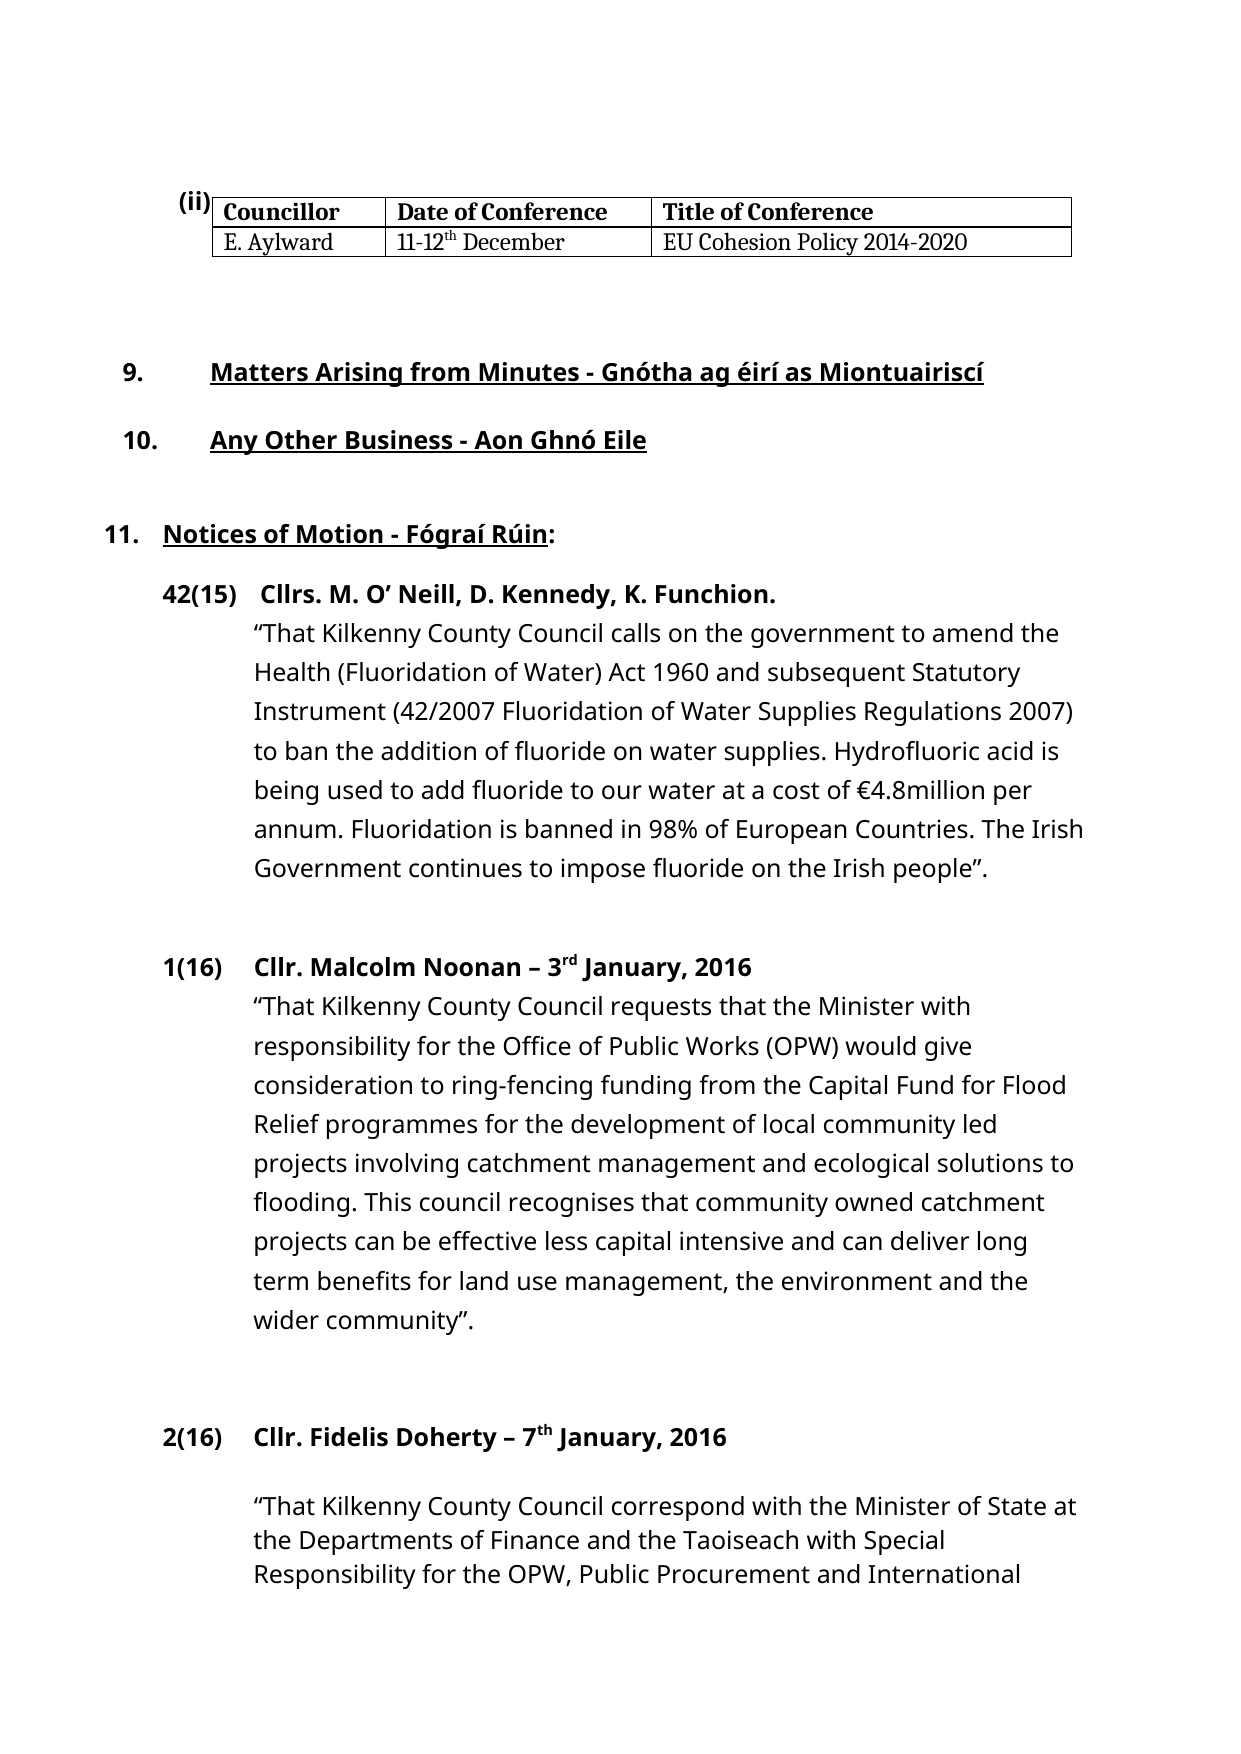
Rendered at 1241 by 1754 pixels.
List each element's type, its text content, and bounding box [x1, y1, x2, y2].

text 1(16) Cllr. Malcolm Noonan – 3rd January, 2016 [162, 950, 1090, 984]
list Any Other Business - Aon Ghnó Eile [122, 422, 1090, 457]
text “That Kilkenny County Council requests that the Minister with responsibility for the Office of Public Works (OPW) would give consideration to ring-fencing funding from the Capital Fund for Flood Relief programmes for the development of local community led projects involving catchment management and ecological solutions to flooding. This council recognises that community owned catchment projects can be effective less capital intensive and can deliver long term benefits for land use management, the environment and the wider community”. [253, 989, 1090, 1336]
text 42(15) Cllrs. M. O’ Neill, D. Kennedy, K. Funchion. [103, 577, 1090, 611]
list Notices of Motion - Fógraí Rúin: [103, 517, 1090, 551]
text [253, 1488, 1090, 1590]
table_header Title of Conference [652, 198, 1071, 226]
list Matters Arising from Minutes - Gnótha ag éirí as Miontuairiscí [122, 354, 1090, 388]
table_header Councillor [213, 198, 385, 226]
table_cell E. Aylward [213, 228, 385, 256]
table_cell 11-12th December [386, 228, 651, 256]
table_cell EU Cohesion Policy 2014-2020 [652, 228, 1071, 256]
text 2(16) Cllr. Fidelis Doherty – 7th January, 2016 [162, 1420, 1090, 1454]
list “That Kilkenny County Council calls on the government to amend the Health (Fluoridation of Water) Act 1960 and subsequent Statutory Instrument (42/2007 Fluoridation of Water Supplies Regulations 2007) to ban the addition of fluoride on water supplies. Hydrofluoric acid is being used to add fluoride to our water at a cost of €4.8million per annum. Fluoridation is banned in 98% of European Countries. The Irish Government continues to impose fluoride on the Irish people”. [253, 616, 1090, 885]
table_header Date of Conference [386, 198, 651, 226]
